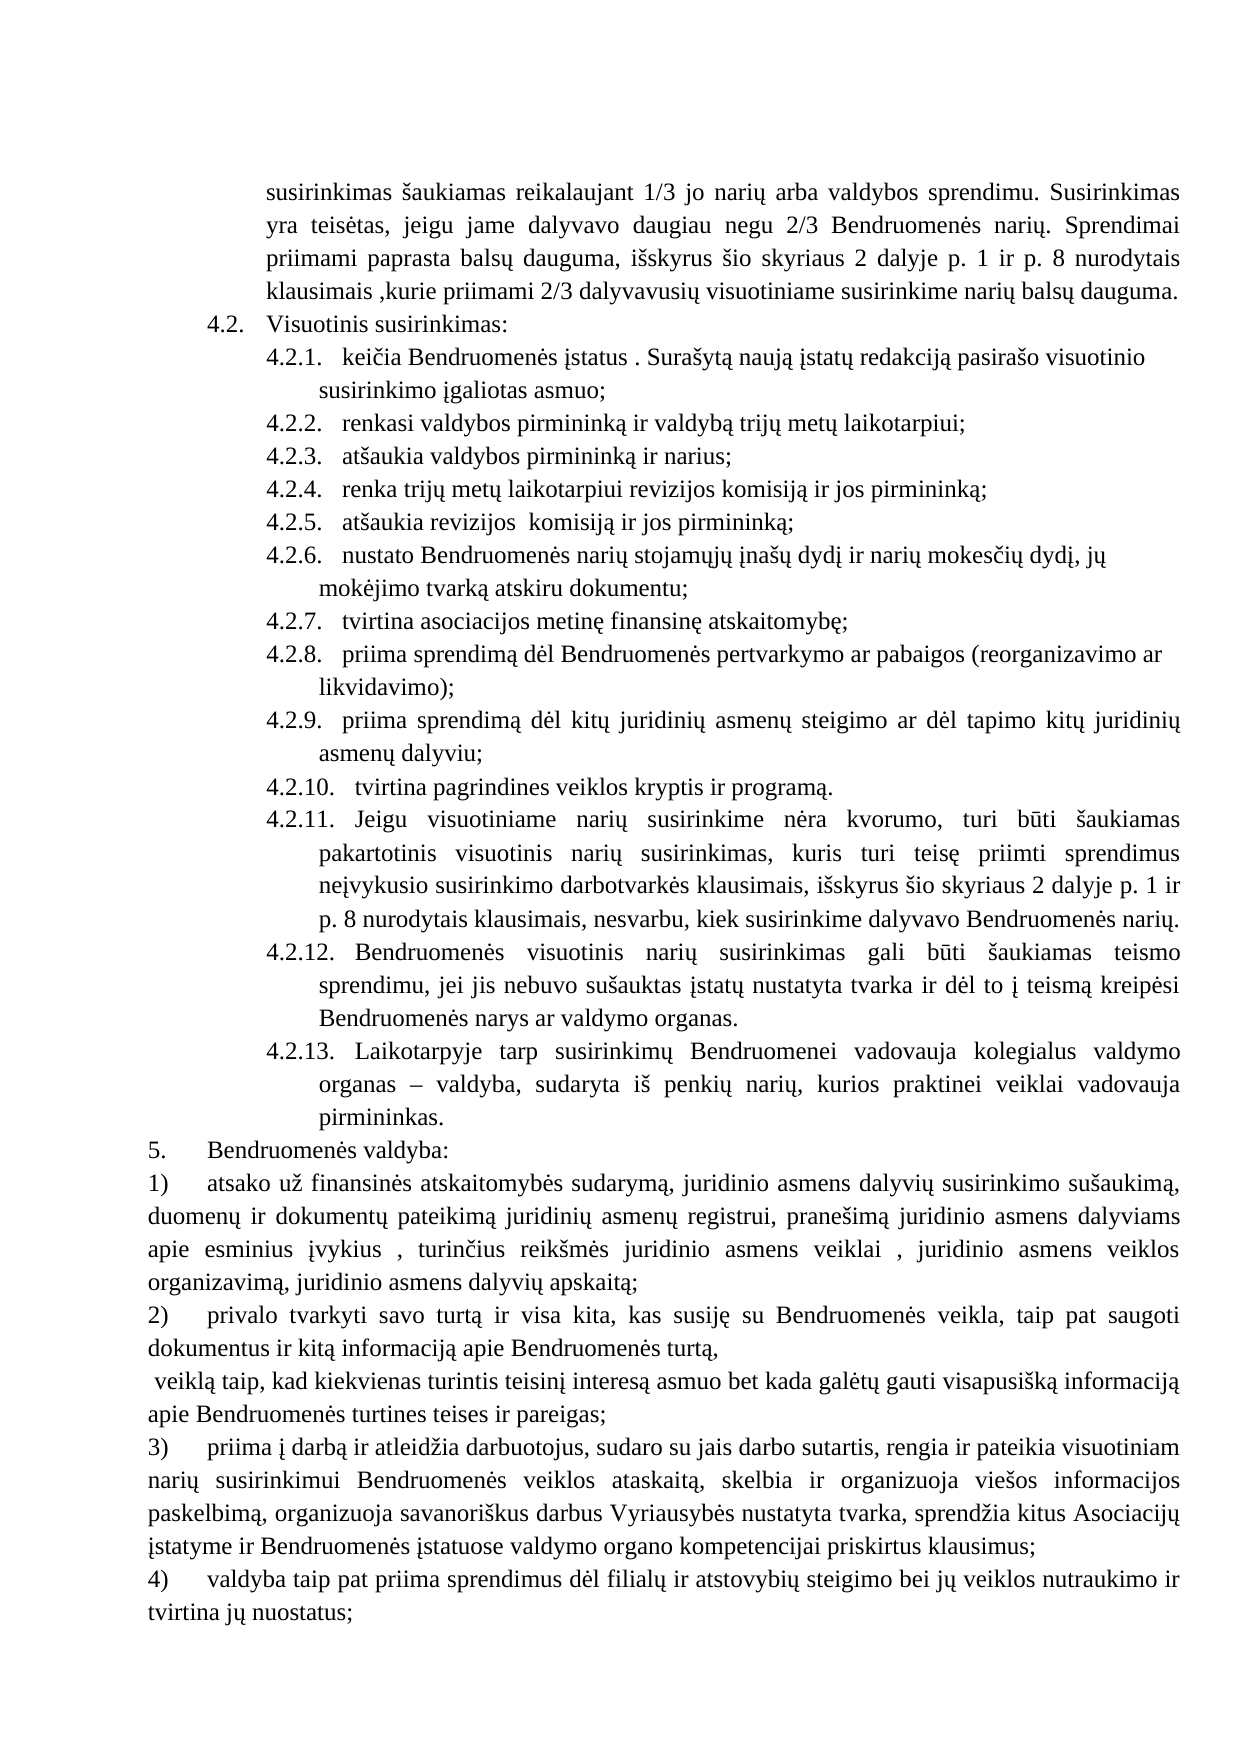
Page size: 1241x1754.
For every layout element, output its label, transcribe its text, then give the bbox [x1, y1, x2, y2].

list Laikotarpyje tarp susirinkimų Bendruomenei vadovauja kolegialus valdymo organas – valdyba, sudaryta iš penkių narių, kurios praktinei veiklai vadovauja pirmininkas. [266, 1036, 1181, 1131]
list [207, 177, 1181, 305]
list tvirtina pagrindines veiklos kryptis ir programą. [266, 772, 1181, 800]
list Jeigu visuotiniame narių susirinkime nėra kvorumo, turi būti šaukiamas pakartotinis visuotinis narių susirinkimas, kuris turi teisę priimti sprendimus neįvykusio susirinkimo darbotvarkės klausimais, išskyrus šio skyriaus 2 dalyje p. 1 ir p. 8 nurodytais klausimais, nesvarbu, kiek susirinkime dalyvavo Bendruomenės narių. [266, 804, 1181, 932]
list atšaukia valdybos pirmininką ir narius; [266, 441, 1181, 470]
list renkasi valdybos pirmininką ir valdybą trijų metų laikotarpiui; [266, 408, 1181, 437]
list priima į darbą ir atleidžia darbuotojus, sudaro su jais darbo sutartis, rengia ir pateikia visuotiniam narių susirinkimui Bendruomenės veiklos ataskaitą, skelbia ir organizuoja viešos informacijos paskelbimą, organizuoja savanoriškus darbus Vyriausybės nustatyta tvarka, sprendžia kitus Asociacijų įstatyme ir Bendruomenės įstatuose valdymo organo kompetencijai priskirtus klausimus; [148, 1432, 1181, 1560]
list nustato Bendruomenės narių stojamųjų įnašų dydį ir narių mokesčių dydį, jų mokėjimo tvarką atskiru dokumentu; [266, 540, 1181, 602]
list atsako už finansinės atskaitomybės sudarymą, juridinio asmens dalyvių susirinkimo sušaukimą, duomenų ir dokumentų pateikimą juridinių asmenų registrui, pranešimą juridinio asmens dalyviams apie esminius įvykius , turinčius reikšmės juridinio asmens veiklai , juridinio asmens veiklos organizavimą, juridinio asmens dalyvių apskaitą; [148, 1168, 1181, 1296]
list privalo tvarkyti savo turtą ir visa kita, kas susiję su Bendruomenės veikla, taip pat saugoti dokumentus ir kitą informaciją apie Bendruomenės turtą, [148, 1300, 1181, 1362]
list keičia Bendruomenės įstatus . Surašytą naują įstatų redakciją pasirašo visuotinio susirinkimo įgaliotas asmuo; [266, 342, 1181, 404]
list Bendruomenės visuotinis narių susirinkimas gali būti šaukiamas teismo sprendimu, jei jis nebuvo sušauktas įstatų nustatyta tvarka ir dėl to į teismą kreipėsi Bendruomenės narys ar valdymo organas. [266, 937, 1181, 1031]
list renka trijų metų laikotarpiui revizijos komisiją ir jos pirmininką; [266, 474, 1181, 503]
list veiklą taip, kad kiekvienas turintis teisinį interesą asmuo bet kada galėtų gauti visapusišką informaciją apie Bendruomenės turtines teises ir pareigas; [148, 1366, 1181, 1428]
list valdyba taip pat priima sprendimus dėl filialų ir atstovybių steigimo bei jų veiklos nutraukimo ir tvirtina jų nuostatus; [148, 1564, 1181, 1626]
list Visuotinis susirinkimas: [207, 309, 1181, 338]
list atšaukia revizijos komisiją ir jos pirmininką; [266, 507, 1181, 536]
list tvirtina asociacijos metinę finansinę atskaitomybę; [266, 606, 1181, 635]
list priima sprendimą dėl Bendruomenės pertvarkymo ar pabaigos (reorganizavimo ar likvidavimo); [266, 639, 1181, 701]
list Bendruomenės valdyba: [148, 1135, 1181, 1163]
list priima sprendimą dėl kitų juridinių asmenų steigimo ar dėl tapimo kitų juridinių asmenų dalyviu; [266, 706, 1181, 767]
